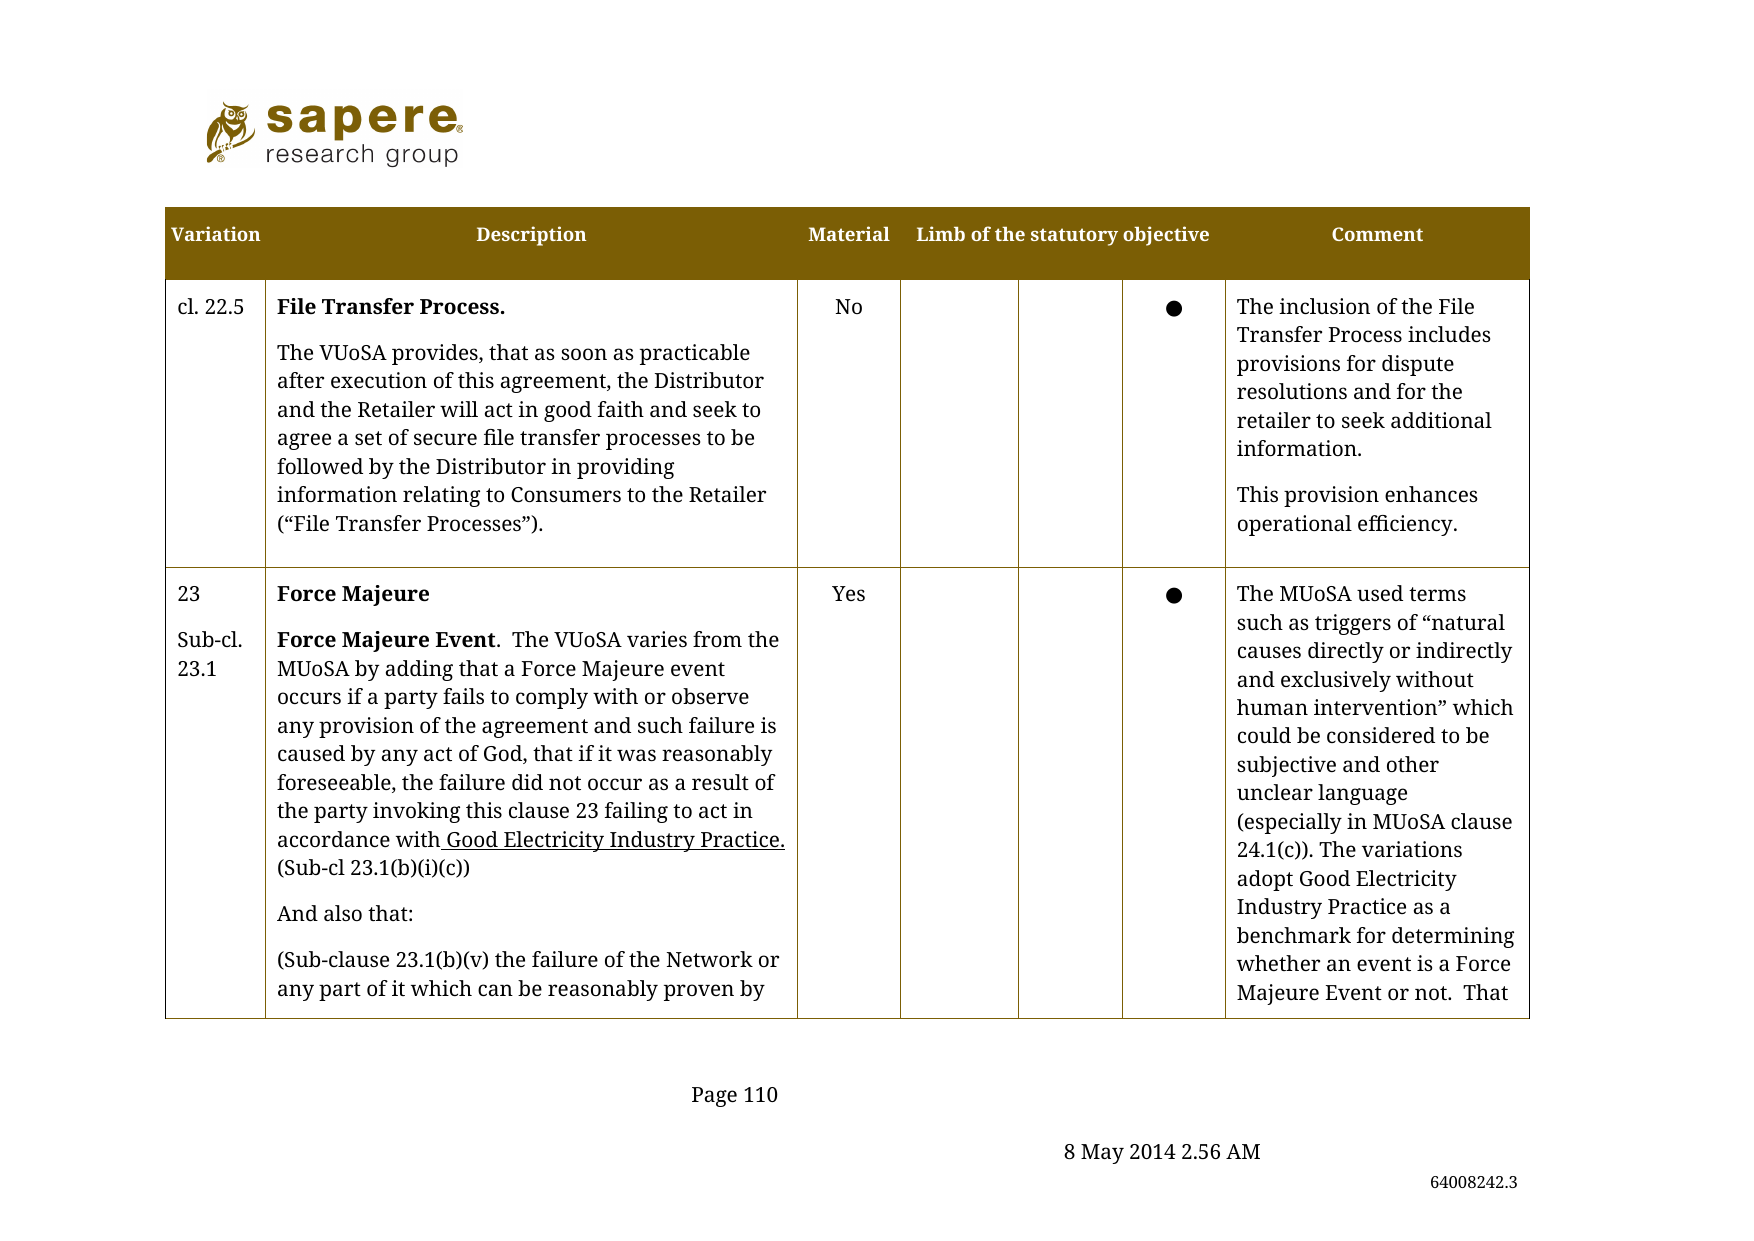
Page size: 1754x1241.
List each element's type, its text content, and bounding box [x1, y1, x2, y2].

table_header Comment [1226, 208, 1529, 279]
table_cell [1019, 568, 1122, 1018]
table_cell cl. 22.5 [166, 280, 265, 567]
table_cell ● [1123, 280, 1225, 567]
table_header Limb of the statutory objective [901, 208, 1225, 279]
table_header Variation [166, 208, 265, 279]
picture [206, 89, 463, 168]
table_cell The inclusion of the File Transfer Process includes provisions for dispute resolutions and for the retailer to seek additional information. This provision enhances operational efficiency. [1226, 280, 1529, 567]
table_cell [1019, 280, 1122, 567]
table_cell 23 Sub-cl. 23.1 [166, 568, 265, 1018]
table_header Material [798, 208, 900, 279]
table_cell [901, 568, 1018, 1018]
table_header Description [266, 208, 797, 279]
table_cell ● [1123, 568, 1225, 1018]
table_cell File Transfer Process. The VUoSA provides, that as soon as practicable after execution of this agreement, the Distributor and the Retailer will act in good faith and seek to agree a set of secure file transfer processes to be followed by the Distributor in providing information relating to Consumers to the Retailer (“File Transfer Processes”). [266, 280, 797, 567]
table_cell No [798, 280, 900, 567]
table_cell Yes [798, 568, 900, 1018]
table_cell [901, 280, 1018, 567]
